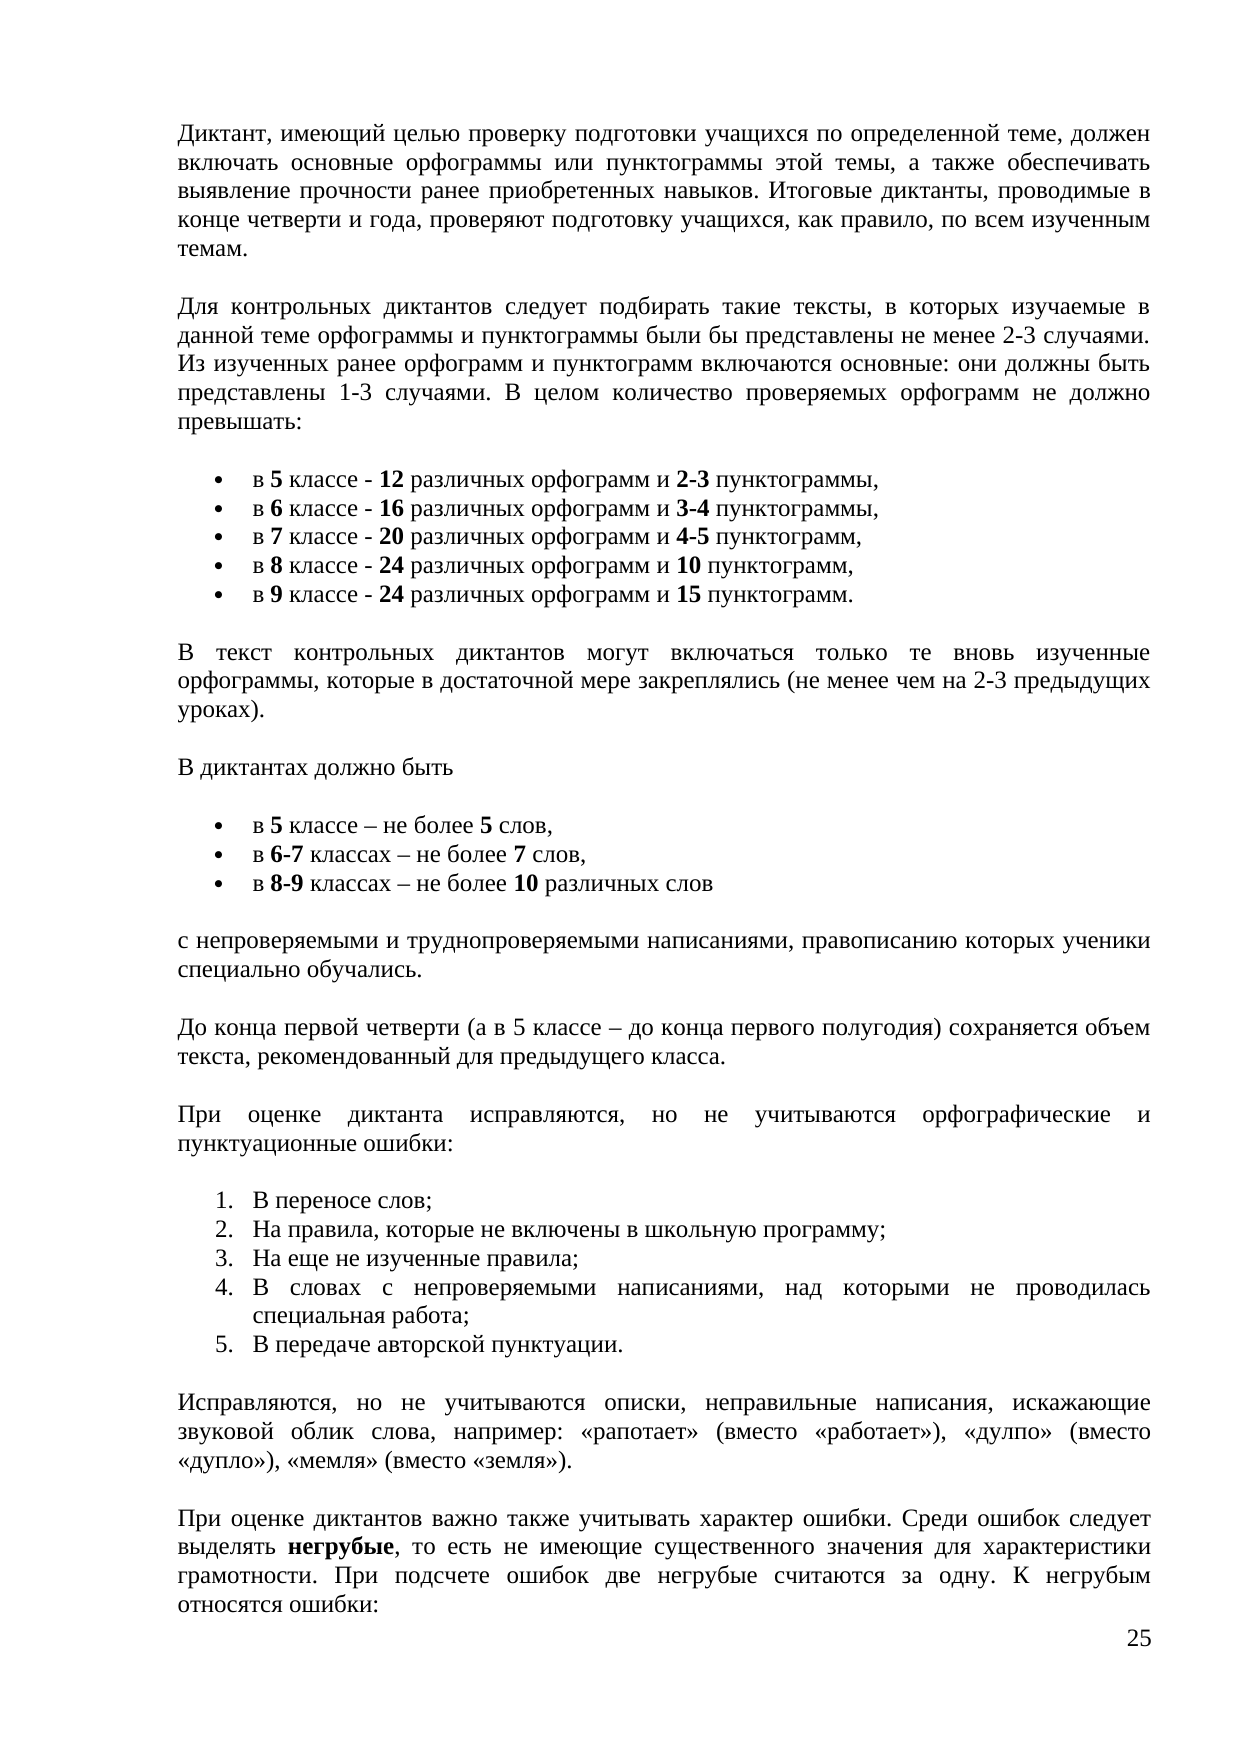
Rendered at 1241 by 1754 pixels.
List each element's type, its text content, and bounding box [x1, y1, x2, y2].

text При оценке диктанта исправляются, но не учитываются орфографические и пунктуационные ошибки: [177, 1099, 1152, 1156]
text В диктантах должно быть [177, 752, 1152, 781]
list в 8 классе - 24 различных орфограмм и 10 пунктограмм, [215, 550, 1152, 579]
list в 7 классе - 20 различных орфограмм и 4-5 пунктограмм, [215, 521, 1152, 550]
list в 5 классе – не более 5 слов, [215, 810, 1152, 839]
list в 6-7 классах – не более 7 слов, [215, 839, 1152, 868]
text Исправляются, но не учитываются описки, неправильные написания, искажающие звуковой облик слова, например: «рапотает» (вместо «работает»), «дулпо» (вместо «дупло»), «мемля» (вместо «земля»). [177, 1387, 1152, 1473]
list На еще не изученные правила; [215, 1243, 1152, 1272]
list В словах с непроверяемыми написаниями, над которыми не проводилась специальная работа; [215, 1272, 1152, 1329]
list в 5 классе - 12 различных орфограмм и 2-3 пунктограммы, [215, 464, 1152, 493]
list В передаче авторской пунктуации. [215, 1329, 1152, 1358]
text с непроверяемыми и труднопроверяемыми написаниями, правописанию которых ученики специально обучались. [177, 926, 1152, 983]
text Диктант, имеющий целью проверку подготовки учащихся по определенной теме, должен включать основные орфограммы или пунктограммы этой темы, а также обеспечивать выявление прочности ранее приобретенных навыков. Итоговые диктанты, проводимые в конце четверти и года, проверяют подготовку учащихся, как правило, по всем изученным темам. [177, 118, 1152, 262]
list в 9 классе - 24 различных орфограмм и 15 пунктограмм. [215, 579, 1152, 608]
list На правила, которые не включены в школьную программу; [215, 1214, 1152, 1243]
text В текст контрольных диктантов могут включаться только те вновь изученные орфограммы, которые в достаточной мере закреплялись (не менее чем на 2-3 предыдущих уроках). [177, 637, 1152, 723]
text Для контрольных диктантов следует подбирать такие тексты, в которых изучаемые в данной теме орфограммы и пунктограммы были бы представлены не менее 2-3 случаями. Из изученных ранее орфограмм и пунктограмм включаются основные: они должны быть представлены 1-3 случаями. В целом количество проверяемых орфограмм не должно превышать: [177, 291, 1152, 435]
text При оценке диктантов важно также учитывать характер ошибки. Среди ошибок следует выделять негрубые, то есть не имеющие существенного значения для характеристики грамотности. При подсчете ошибок две негрубые считаются за одну. К негрубым относятся ошибки: [177, 1503, 1152, 1618]
list В переносе слов; [215, 1186, 1152, 1214]
list в 6 классе - 16 различных орфограмм и 3-4 пунктограммы, [215, 493, 1152, 521]
list в 8-9 классах – не более 10 различных слов [215, 868, 1152, 896]
text До конца первой четверти (а в 5 классе – до конца первого полугодия) сохраняется объем текста, рекомендованный для предыдущего класса. [177, 1012, 1152, 1070]
